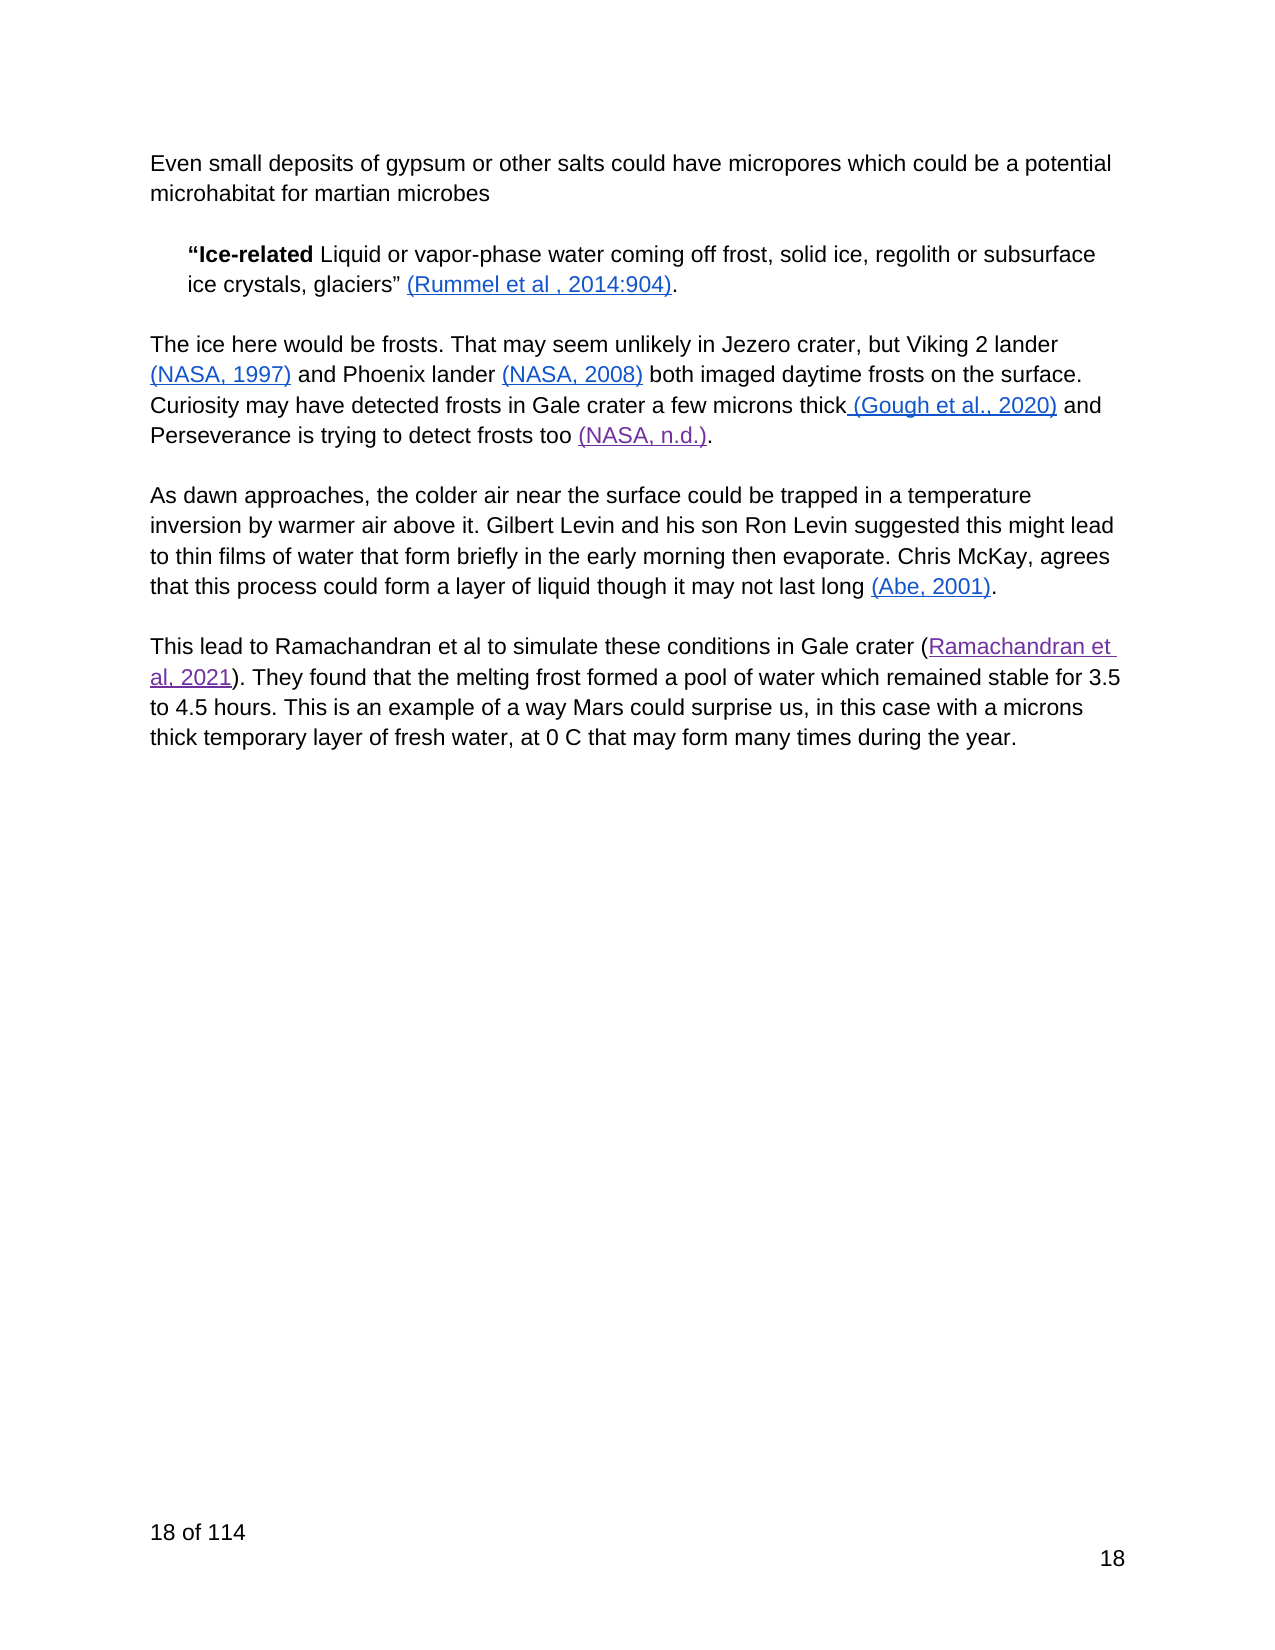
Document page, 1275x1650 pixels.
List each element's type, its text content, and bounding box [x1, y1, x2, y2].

text “Ice-related Liquid or vapor-phase water coming off frost, solid ice, regolith or subsurface ice crystals, glaciers” (Rummel et al , 2014:904). [187, 241, 1125, 297]
text Even small deposits of gypsum or other salts could have micropores which could be a potential microhabitat for martian microbes [150, 150, 1125, 207]
text The ice here would be frosts. That may seem unlikely in Jezero crater, but Viking 2 lander (NASA, 1997) and Phoenix lander (NASA, 2008) both imaged daytime frosts on the surface. Curiosity may have detected frosts in Gale crater a few microns thick (Gough et al., 2020) and Perseverance is trying to detect frosts too (NASA, n.d.). [150, 331, 1125, 448]
text As dawn approaches, the colder air near the surface could be trapped in a temperature inversion by warmer air above it. Gilbert Levin and his son Ron Levin suggested this might lead to thin films of water that form briefly in the early morning then evaporate. Chris McKay, agrees that this process could form a layer of liquid though it may not last long (Abe, 2001). [150, 482, 1125, 599]
text This lead to Ramachandran et al to simulate these conditions in Gale crater (Ramachandran et al, 2021). They found that the melting frost formed a pool of water which remained stable for 3.5 to 4.5 hours. This is an example of a way Mars could surprise us, in this case with a microns thick temporary layer of fresh water, at 0 C that may form many times during the year. [150, 633, 1125, 750]
